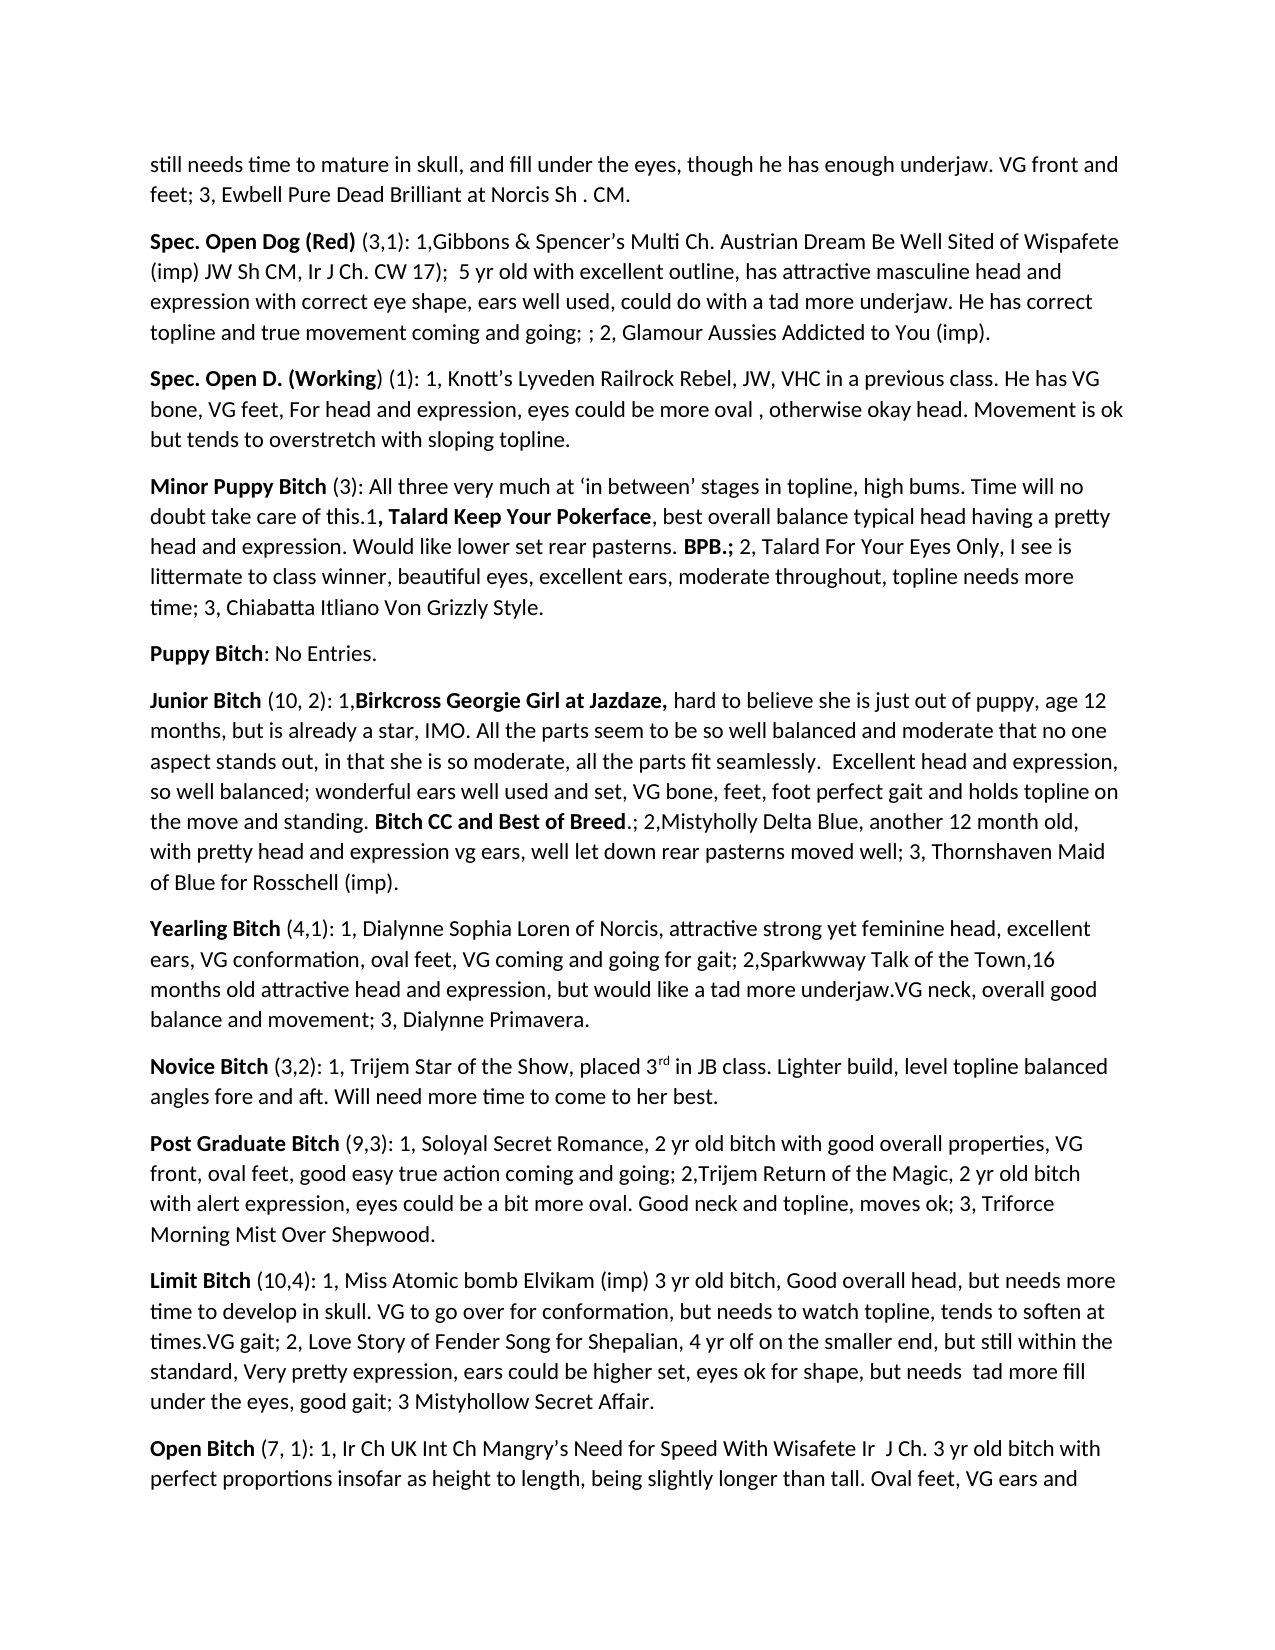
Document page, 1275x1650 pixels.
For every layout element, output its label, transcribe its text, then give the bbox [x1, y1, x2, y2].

text Puppy Bitch: No Entries. [150, 639, 1125, 668]
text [150, 1434, 1125, 1493]
text Novice Bitch (3,2): 1, Trijem Star of the Show, placed 3rd in JB class. Lighter build, level topline balanced angles fore and aft. Will need more time to come to her best. [150, 1052, 1125, 1110]
text Junior Bitch (10, 2): 1,Birkcross Georgie Girl at Jazdaze, hard to believe she is just out of puppy, age 12 months, but is already a star, IMO. All the parts seem to be so well balanced and moderate that no one aspect stands out, in that she is so moderate, all the parts fit seamlessly. Excellent head and expression, so well balanced; wonderful ears well used and set, VG bone, feet, foot perfect gait and holds topline on the move and standing. Bitch CC and Best of Breed.; 2,Mistyholly Delta Blue, another 12 month old, with pretty head and expression vg ears, well let down rear pasterns moved well; 3, Thornshaven Maid of Blue for Rosschell (imp). [150, 686, 1125, 896]
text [150, 150, 1125, 208]
text Yearling Bitch (4,1): 1, Dialynne Sophia Loren of Norcis, attractive strong yet feminine head, excellent ears, VG conformation, oval feet, VG coming and going for gait; 2,Sparkwway Talk of the Town,16 months old attractive head and expression, but would like a tad more underjaw.VG neck, overall good balance and movement; 3, Dialynne Primavera. [150, 914, 1125, 1033]
text Minor Puppy Bitch (3): All three very much at ‘in between’ stages in topline, high bums. Time will no doubt take care of this.1, Talard Keep Your Pokerface, best overall balance typical head having a pretty head and expression. Would like lower set rear pasterns. BPB.; 2, Talard For Your Eyes Only, I see is littermate to class winner, beautiful eyes, excellent ears, moderate throughout, topline needs more time; 3, Chiabatta Itliano Von Grizzly Style. [150, 472, 1125, 621]
text Spec. Open Dog (Red) (3,1): 1,Gibbons & Spencer’s Multi Ch. Austrian Dream Be Well Sited of Wispafete (imp) JW Sh CM, Ir J Ch. CW 17); 5 yr old with excellent outline, has attractive masculine head and expression with correct eye shape, ears well used, could do with a tad more underjaw. He has correct topline and true movement coming and going; ; 2, Glamour Aussies Addicted to You (imp). [150, 227, 1125, 346]
text Post Graduate Bitch (9,3): 1, Soloyal Secret Romance, 2 yr old bitch with good overall properties, VG front, oval feet, good easy true action coming and going; 2,Trijem Return of the Magic, 2 yr old bitch with alert expression, eyes could be a bit more oval. Good neck and topline, moves ok; 3, Triforce Morning Mist Over Shepwood. [150, 1129, 1125, 1248]
text Limit Bitch (10,4): 1, Miss Atomic bomb Elvikam (imp) 3 yr old bitch, Good overall head, but needs more time to develop in skull. VG to go over for conformation, but needs to watch topline, tends to soften at times.VG gait; 2, Love Story of Fender Song for Shepalian, 4 yr olf on the smaller end, but still within the standard, Very pretty expression, ears could be higher set, eyes ok for shape, but needs tad more fill under the eyes, good gait; 3 Mistyhollow Secret Affair. [150, 1267, 1125, 1416]
text Spec. Open D. (Working) (1): 1, Knott’s Lyveden Railrock Rebel, JW, VHC in a previous class. He has VG bone, VG feet, For head and expression, eyes could be more oval , otherwise okay head. Movement is ok but tends to overstretch with sloping topline. [150, 364, 1125, 453]
